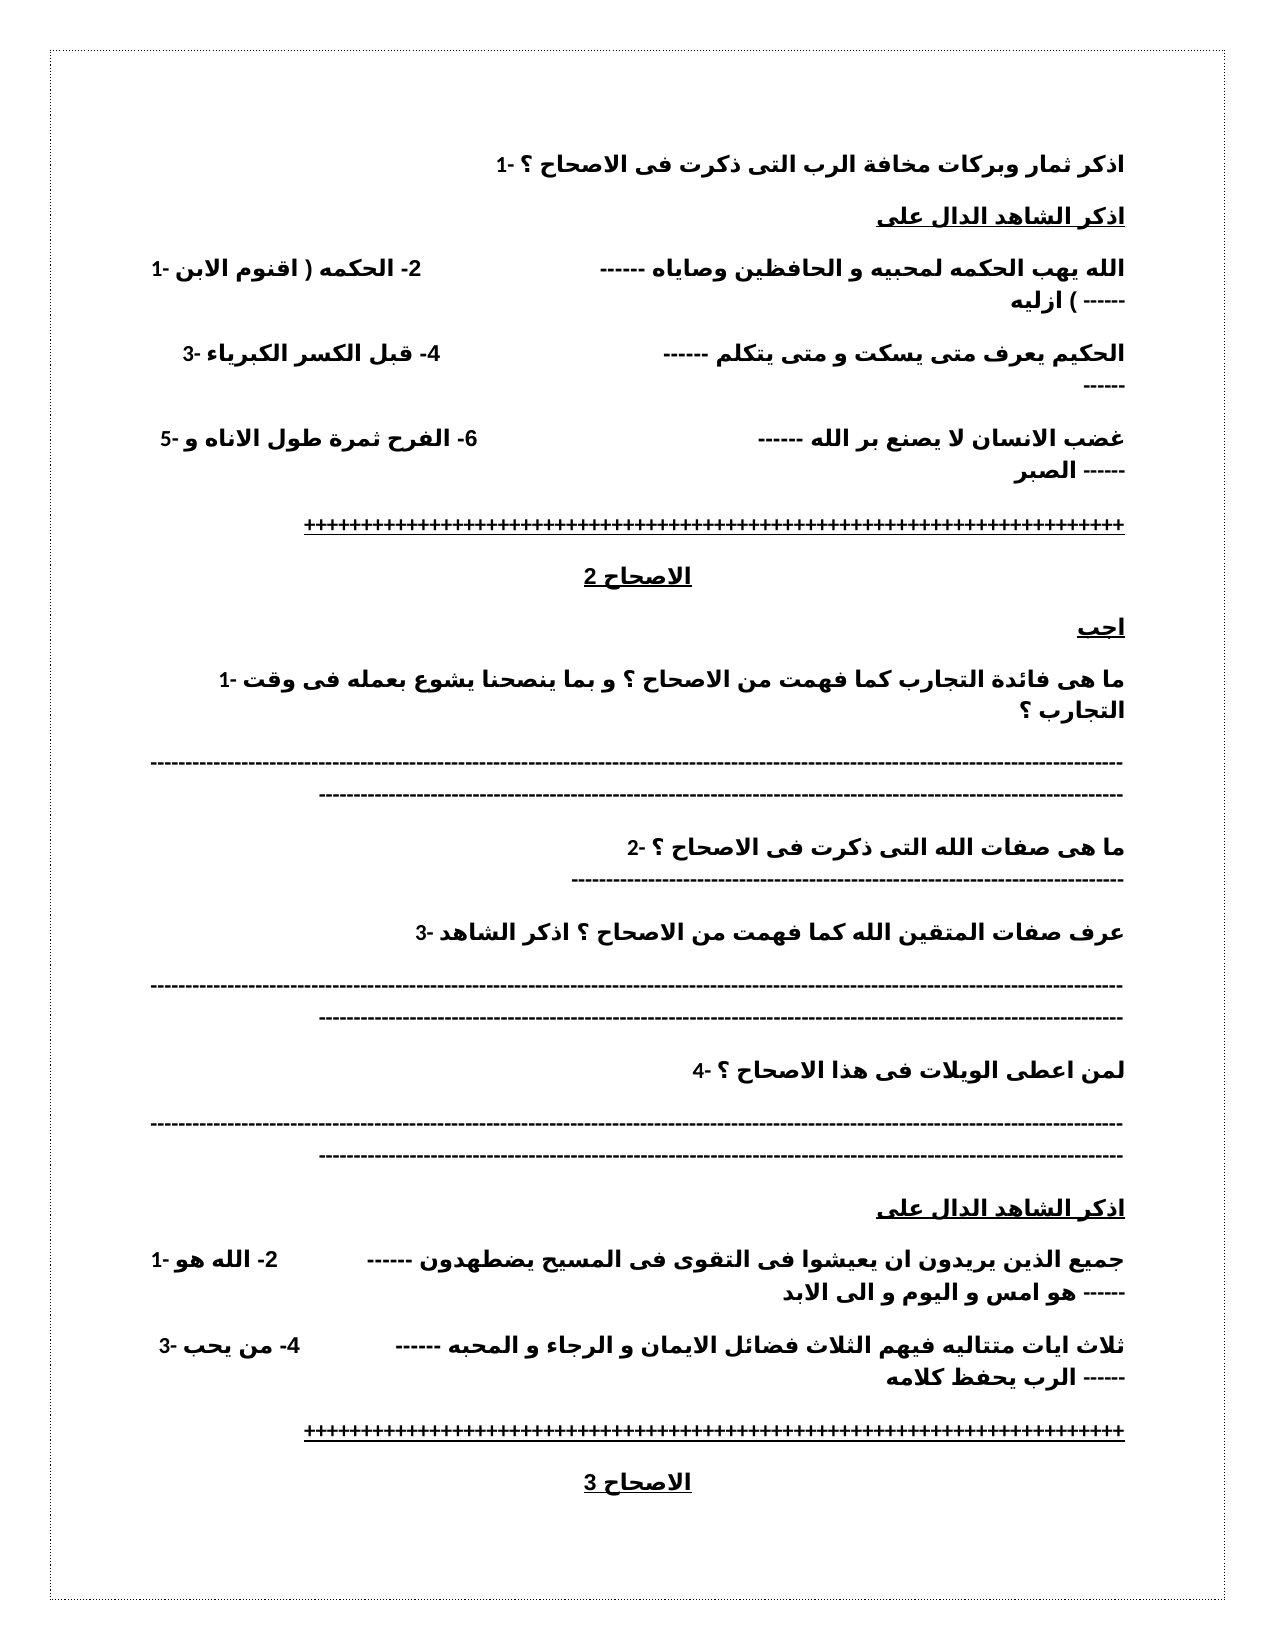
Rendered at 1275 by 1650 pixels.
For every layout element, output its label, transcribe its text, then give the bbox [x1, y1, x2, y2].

text 1- الله يهب الحكمه لمحبيه و الحافظين وصاياه ------ 2- الحكمه ( اقنوم الابن ) ازليه ------ [150, 254, 1125, 314]
text اذكر الشاهد الدال على [150, 203, 1125, 229]
text الاصحاح 3 [150, 1469, 1125, 1495]
text 2- ما هى صفات الله التى ذكرت فى الاصحاح ؟ ------------------------------------------------------------------------------- [150, 833, 1125, 893]
text الاصحاح 2 [150, 563, 1125, 589]
text ++++++++++++++++++++++++++++++++++++++++++++++++++++++++++++++++++++++++ [150, 1416, 1125, 1444]
text 5- غضب الانسان لا يصنع بر الله ------ 6- الفرح ثمرة طول الاناه و الصبر ------ [150, 424, 1125, 485]
text 4- لمن اعطى الويلات فى هذا الاصحاح ؟ [150, 1056, 1125, 1084]
text -------------------------------------------------------------------------------------------------------------------------------------------------------------------------------------------------------------------------------------------------------------- [150, 971, 1125, 1031]
text ++++++++++++++++++++++++++++++++++++++++++++++++++++++++++++++++++++++++ [150, 510, 1125, 538]
text 3- عرف صفات المتقين الله كما فهمت من الاصحاح ؟ اذكر الشاهد [150, 918, 1125, 946]
text -------------------------------------------------------------------------------------------------------------------------------------------------------------------------------------------------------------------------------------------------------------- [150, 1109, 1125, 1169]
text -------------------------------------------------------------------------------------------------------------------------------------------------------------------------------------------------------------------------------------------------------------- [150, 748, 1125, 808]
text 3- الحكيم يعرف متى يسكت و متى يتكلم ------ 4- قبل الكسر الكبرياء ------ [150, 339, 1125, 399]
text اجب [150, 614, 1125, 640]
text 3- ثلاث ايات متتاليه فيهم الثلاث فضائل الايمان و الرجاء و المحبه ------ 4- من يحب الرب يحفظ كلامه ------ [150, 1331, 1125, 1391]
text اذكر الشاهد الدال على [150, 1194, 1125, 1221]
text 1- اذكر ثمار وبركات مخافة الرب التى ذكرت فى الاصحاح ؟ [150, 150, 1125, 178]
text 1- ما هى فائدة التجارب كما فهمت من الاصحاح ؟ و بما ينصحنا يشوع بعمله فى وقت التجارب ؟ [150, 665, 1125, 723]
text 1- جميع الذين يريدون ان يعيشوا فى التقوى فى المسيح يضطهدون ------ 2- الله هو هو امس و اليوم و الى الابد ------ [150, 1246, 1125, 1306]
